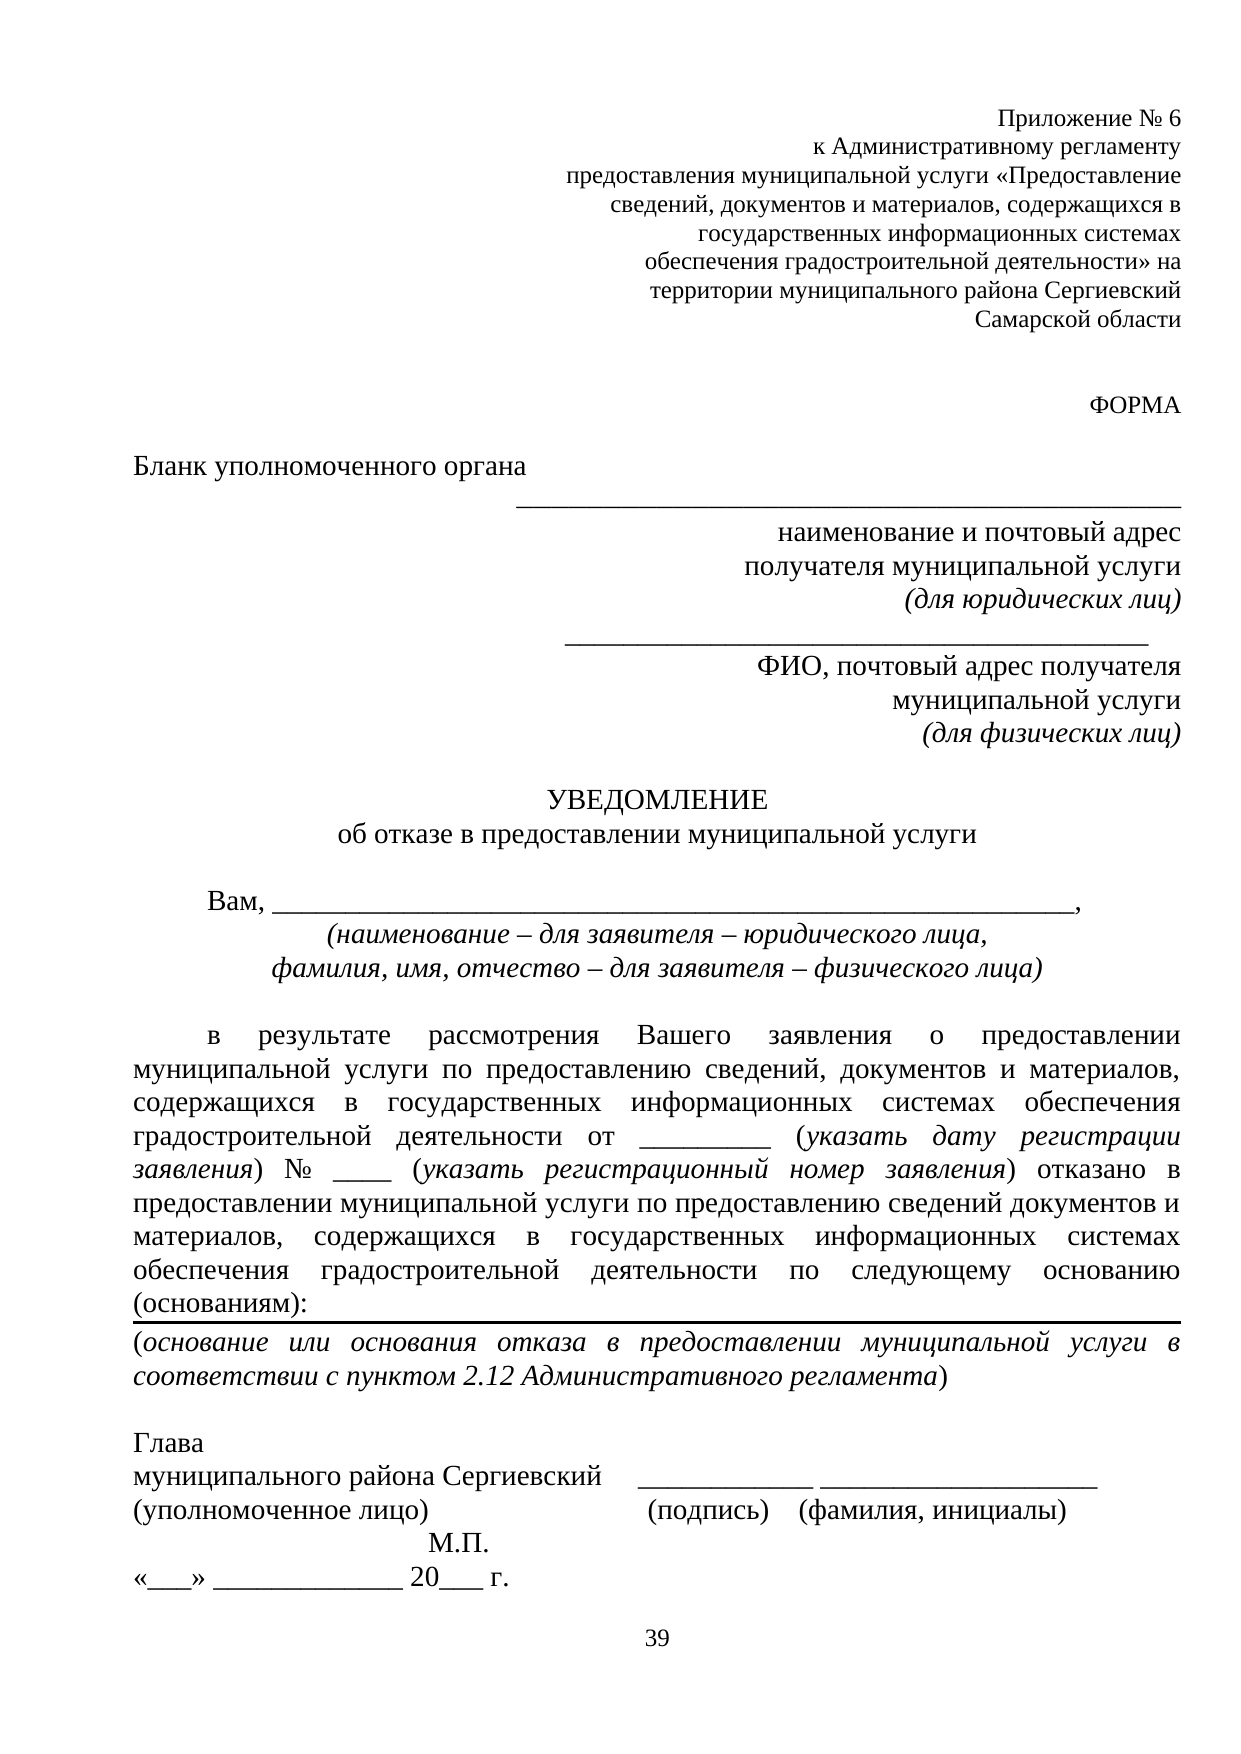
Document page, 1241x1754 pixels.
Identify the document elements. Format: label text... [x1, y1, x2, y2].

text об отказе в предоставлении муниципальной услуги [133, 816, 1181, 849]
text М.П. [133, 1526, 1181, 1559]
text (основание или основания отказа в предоставлении муниципальной услуги в соответствии с пунктом 2.12 Административного регламента) [133, 1324, 1181, 1391]
text (для физических лиц) [532, 715, 1181, 749]
text (наименование – для заявителя – юридического лица, [133, 917, 1181, 950]
text ФИО, почтовый адрес получателя [133, 648, 1181, 682]
text Вам, _______________________________________________________, [133, 883, 1181, 917]
text получателя муниципальной услуги [133, 548, 1181, 581]
text в результате рассмотрения Вашего заявления о предоставлении муниципальной услуги по предоставлению сведений, документов и материалов, содержащихся в государственных информационных системах обеспечения градостроительной деятельности от _________ (указать дату регистрации заявления) № ____ (указать регистрационный номер заявления) отказано в предоставлении муниципальной услуги по предоставлению сведений документов и материалов, содержащихся в государственных информационных системах обеспечения градостроительной деятельности по следующему основанию (основаниям): [133, 1017, 1181, 1321]
text (для юридических лиц) [133, 581, 1181, 615]
text ФОРМА [133, 390, 1181, 419]
text «___» _____________ 20___ г. [133, 1559, 1181, 1593]
text ________________________________________ [532, 615, 1181, 648]
text Бланк уполномоченного органа [133, 448, 1181, 481]
text фамилия, имя, отчество – для заявителя – физического лица) [133, 950, 1181, 984]
text муниципальной услуги [532, 682, 1181, 715]
text (уполномоченное лицо) (подпись) (фамилия, инициалы) [133, 1492, 1181, 1526]
text УВЕДОМЛЕНИЕ [133, 782, 1181, 816]
text Глава [133, 1425, 1181, 1458]
text муниципального района Сергиевский ____________ ___________________ [133, 1458, 1181, 1492]
text ______________________________________ [133, 481, 1181, 514]
text Приложение № 6 [561, 103, 1181, 131]
text предоставления муниципальной услуги «Предоставление сведений, документов и материалов, содержащихся в государственных информационных системах обеспечения градостроительной деятельности» на территории муниципального района Сергиевский Самарской области [561, 160, 1181, 333]
text наименование и почтовый адрес [133, 514, 1181, 548]
text к Административному регламенту [561, 131, 1181, 160]
